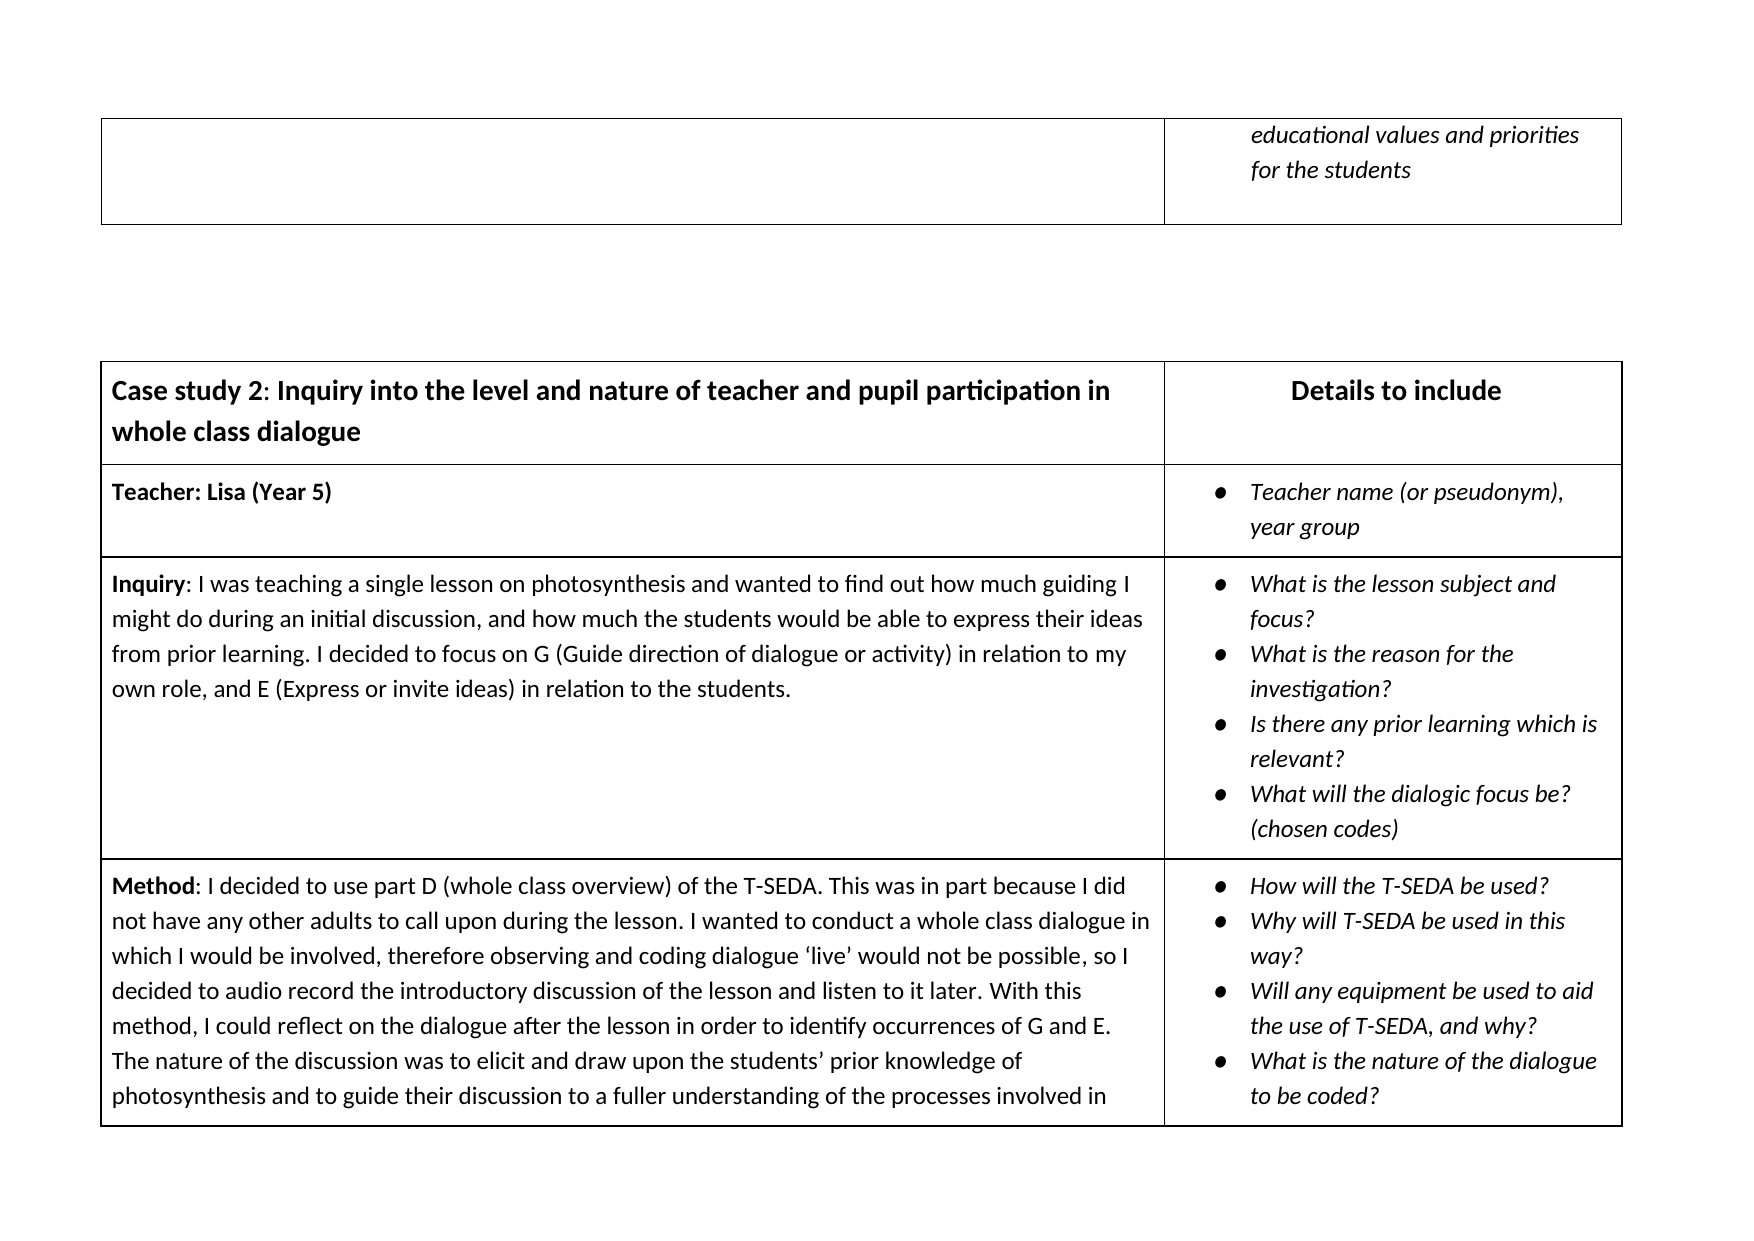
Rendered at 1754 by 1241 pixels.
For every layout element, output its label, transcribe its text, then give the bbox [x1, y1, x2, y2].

table_header Details to include [1165, 362, 1621, 464]
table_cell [102, 119, 1164, 224]
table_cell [1165, 119, 1621, 224]
table_cell Inquiry: I was teaching a single lesson on photosynthesis and wanted to find out how much guiding I might do during an initial discussion, and how much the students would be able to express their ideas from prior learning. I decided to focus on G (Guide direction of dialogue or activity) in relation to my own role, and E (Express or invite ideas) in relation to the students. [102, 558, 1164, 858]
table_cell Teacher name (or pseudonym), year group [1165, 465, 1621, 556]
table_cell What is the lesson subject and focus? What is the reason for the investigation? Is there any prior learning which is relevant? What will the dialogic focus be? (chosen codes) [1165, 558, 1621, 858]
table_cell Teacher: Lisa (Year 5) [102, 465, 1164, 556]
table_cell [1165, 860, 1621, 1125]
table_header Case study 2: Inquiry into the level and nature of teacher and pupil participation in whole class dialogue [102, 362, 1164, 464]
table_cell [102, 860, 1164, 1125]
